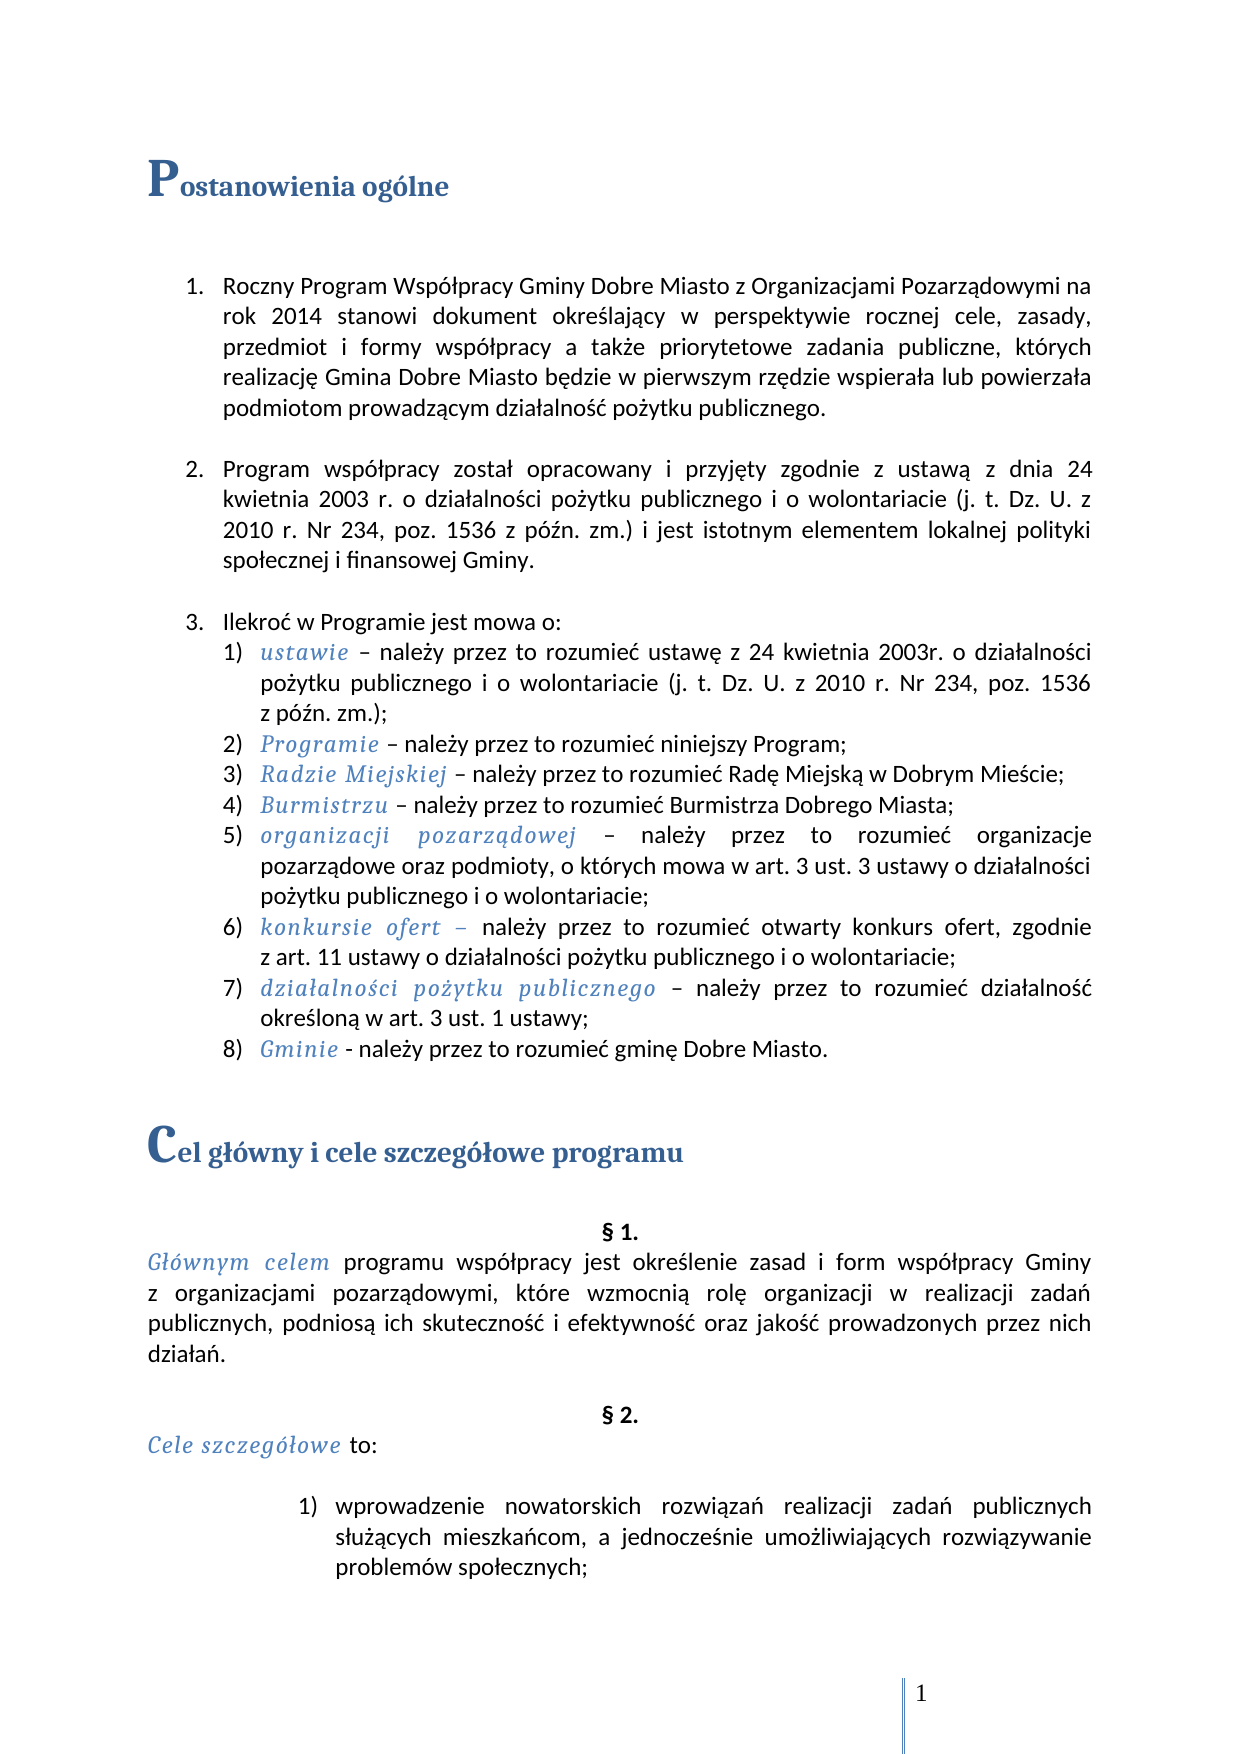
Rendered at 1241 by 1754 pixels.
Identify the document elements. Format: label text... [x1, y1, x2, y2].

list organizacji pozarządowej – należy przez to rozumieć organizacje pozarządowe oraz podmioty, o których mowa w art. 3 ust. 3 ustawy o działalności pożytku publicznego i o wolontariacie; [223, 819, 1093, 911]
list Burmistrzu – należy przez to rozumieć Burmistrza Dobrego Miasta; [223, 789, 1093, 819]
list konkursie ofert – należy przez to rozumieć otwarty konkurs ofert, zgodnie z art. 11 ustawy o działalności pożytku publicznego i o wolontariacie; [223, 911, 1093, 972]
list Radzie Miejskiej – należy przez to rozumieć Radę Miejską w Dobrym Mieście; [223, 758, 1093, 789]
list Roczny Program Współpracy Gminy Dobre Miasto z Organizacjami Pozarządowymi na rok 2014 stanowi dokument określający w perspektywie rocznej cele, zasady, przedmiot i formy współpracy a także priorytetowe zadania publiczne, których realizację Gmina Dobre Miasto będzie w pierwszym rzędzie wspierała lub powierzała podmiotom prowadzącym działalność pożytku publicznego. [185, 270, 1093, 423]
list Programie – należy przez to rozumieć niniejszy Program; [223, 728, 1093, 758]
list Ilekroć w Programie jest mowa o: [185, 606, 1093, 636]
text § 1. [148, 1216, 1093, 1246]
list ustawie – należy przez to rozumieć ustawę z 24 kwietnia 2003r. o działalności pożytku publicznego i o wolontariacie (j. t. Dz. U. z 2010 r. Nr 234, poz. 1536 z późn. zm.); [223, 636, 1093, 728]
subtitle Cel główny i cele szczegółowe programu [148, 1113, 1093, 1176]
text Cele szczegółowe to: [148, 1429, 1093, 1460]
text § 2. [148, 1399, 1093, 1429]
text Głównym celem programu współpracy jest określenie zasad i form współpracy Gminy z organizacjami pozarządowymi, które wzmocnią rolę organizacji w realizacji zadań publicznych, podniosą ich skuteczność i efektywność oraz jakość prowadzonych przez nich działań. [148, 1246, 1093, 1368]
list działalności pożytku publicznego – należy przez to rozumieć działalność określoną w art. 3 ust. 1 ustawy; [223, 972, 1093, 1033]
list Gminie - należy przez to rozumieć gminę Dobre Miasto. [223, 1033, 1093, 1063]
subtitle Postanowienia ogólne [148, 148, 1093, 210]
list Program współpracy został opracowany i przyjęty zgodnie z ustawą z dnia 24 kwietnia 2003 r. o działalności pożytku publicznego i o wolontariacie (j. t. Dz. U. z 2010 r. Nr 234, poz. 1536 z późn. zm.) i jest istotnym elementem lokalnej polityki społecznej i finansowej Gminy. [185, 453, 1093, 575]
list wprowadzenie nowatorskich rozwiązań realizacji zadań publicznych służących mieszkańcom, a jednocześnie umożliwiających rozwiązywanie problemów społecznych; [298, 1490, 1093, 1582]
